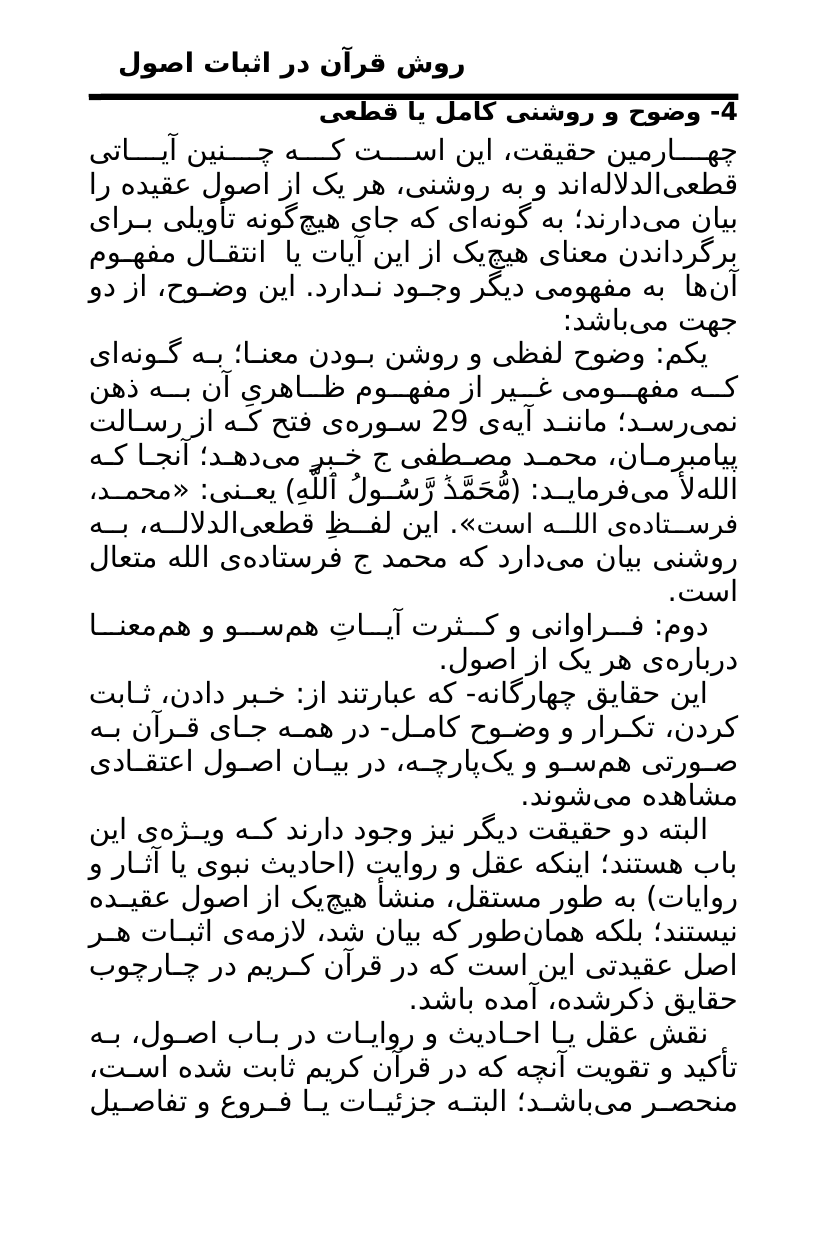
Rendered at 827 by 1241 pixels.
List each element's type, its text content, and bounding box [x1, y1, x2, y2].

text 4- وضوح و روشنی کامل یا قطعی [89, 98, 738, 127]
text البته دو حقیقت دیگر نیز وجود دارند که ویژه‌ی این باب هستند؛ اینکه عقل و روایت (احادیث نبوی یا آثار و روایات) به ‌طور مستقل، منشأ هیچ‌یک از اصول عقیده نیستند؛ بلکه همان‌طور که بیان شد، لازمه‌ی اثبات هر اصل عقیدتی این است که در قرآن کریم در چارچوب حقایق ذکرشده، آمده باشد. [89, 812, 738, 1016]
text چهارمین حقیقت، این است که چنین آیاتی قطعی‌الدلاله‌اند و به ‌روشنی، هر یک از اصول عقیده را بیان می‌دارند؛ به ‌گونه‌ای که جای هیچ‌گونه تأویلی برای برگرداندن معنای هیچ‌یک از این آیات یا انتقال مفهوم آن‌ها به مفهومی دیگر وجود ندارد. این وضوح، از دو جهت می‌باشد: [89, 133, 738, 337]
text این حقایق چهارگانه- که عبارتند از: خبر دادن، ثابت کردن، تکرار و وضوح کامل- در همه جای قرآن به صورتی هم‌سو و یک‌پارچه، در بیان اصول اعتقادی مشاهده می‌شوند. [89, 676, 738, 812]
text یکم: وضوح لفظی و روشن بودن معنا؛ به ‌گونه‌ای که مفهومی غیر از مفهوم ظاهریِ آن به ذهن نمی‌رسد؛ مانند آیه‌ی 29 سوره‌ی فتح که از رسالت پیامبرمان، محمد مصطفی ج خبر می‌دهد؛ آنجا که اللهﻷ می‌فرماید: ﴿مُّحَمَّدٞ رَّسُولُ ٱللَّهِ﴾ یعنی: «محمد، فرستاده‌ی الله است». این لفظِ قطعی‌الدلاله، به ‌روشنی بیان می‌دارد که محمد ج فرستاده‌ی الله متعال است. [89, 337, 738, 608]
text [89, 1016, 738, 1118]
text دوم: فراوانی و کثرت آیاتِ هم‌سو و هم‌معنا درباره‌ی هر یک از اصول. [89, 608, 738, 676]
